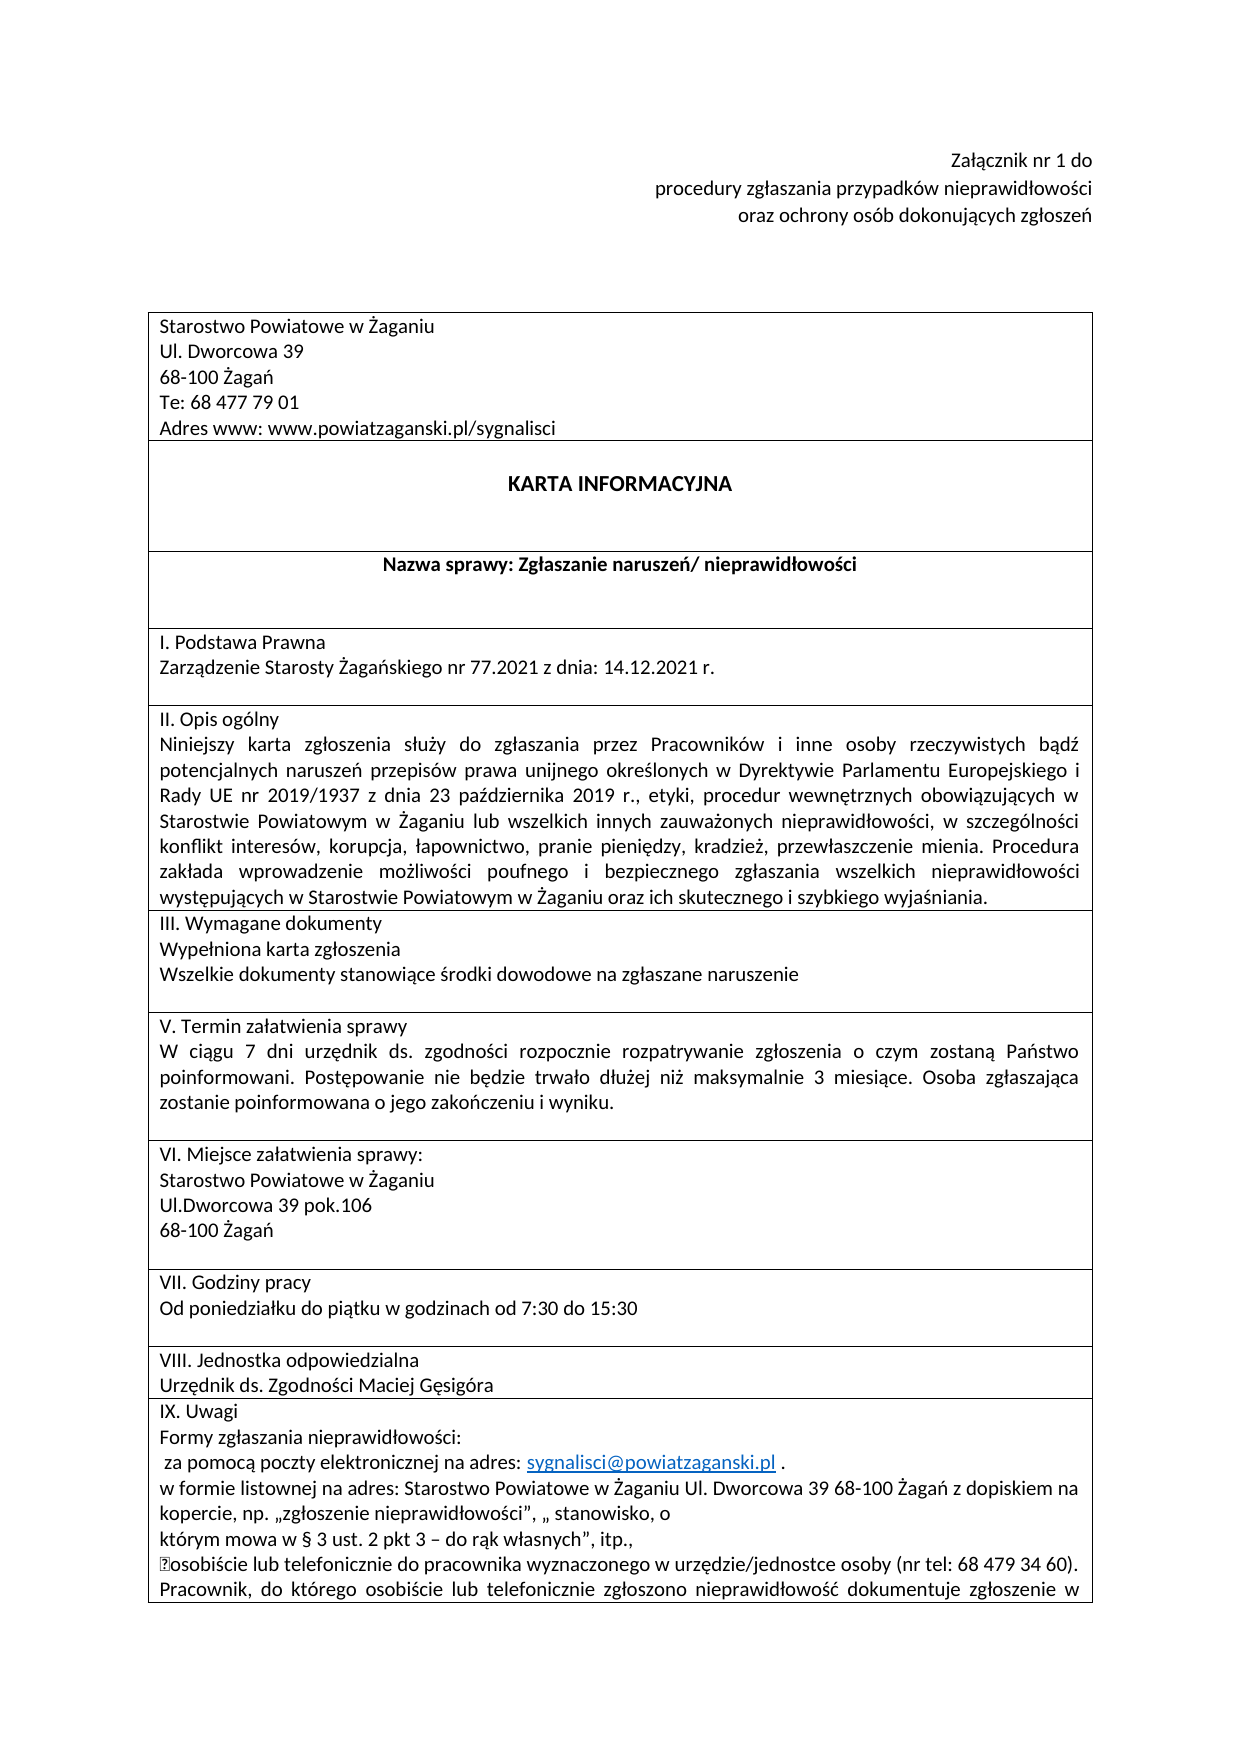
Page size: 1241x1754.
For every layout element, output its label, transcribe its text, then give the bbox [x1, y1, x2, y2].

table_cell Nazwa sprawy: Zgłaszanie naruszeń/ nieprawidłowości [149, 552, 1092, 628]
table_cell VI. Miejsce załatwienia sprawy: Starostwo Powiatowe w Żaganiu Ul.Dworcowa 39 pok.106 68-100 Żagań [149, 1141, 1092, 1268]
table_cell VII. Godziny pracy Od poniedziałku do piątku w godzinach od 7:30 do 15:30 [149, 1270, 1092, 1346]
table_cell II. Opis ogólny Niniejszy karta zgłoszenia służy do zgłaszania przez Pracowników i inne osoby rzeczywistych bądź potencjalnych naruszeń przepisów prawa unijnego określonych w Dyrektywie Parlamentu Europejskiego i Rady UE nr 2019/1937 z dnia 23 października 2019 r., etyki, procedur wewnętrznych obowiązujących w Starostwie Powiatowym w Żaganiu lub wszelkich innych zauważonych nieprawidłowości, w szczególności konflikt interesów, korupcja, łapownictwo, pranie pieniędzy, kradzież, przewłaszczenie mienia. Procedura zakłada wprowadzenie możliwości poufnego i bezpiecznego zgłaszania wszelkich nieprawidłowości występujących w Starostwie Powiatowym w Żaganiu oraz ich skutecznego i szybkiego wyjaśniania. [149, 706, 1092, 909]
table_cell I. Podstawa Prawna Zarządzenie Starosty Żagańskiego nr 77.2021 z dnia: 14.12.2021 r. [149, 629, 1092, 705]
text procedury zgłaszania przypadków nieprawidłowości [148, 175, 1093, 200]
table_header Starostwo Powiatowe w Żaganiu Ul. Dworcowa 39 68-100 Żagań Te: 68 477 79 01 Adres www: www.powiatzaganski.pl/sygnalisci [149, 313, 1092, 440]
table_cell VIII. Jednostka odpowiedzialna Urzędnik ds. Zgodności Maciej Gęsigóra [149, 1347, 1092, 1398]
table_cell V. Termin załatwienia sprawy W ciągu 7 dni urzędnik ds. zgodności rozpocznie rozpatrywanie zgłoszenia o czym zostaną Państwo poinformowani. Postępowanie nie będzie trwało dłużej niż maksymalnie 3 miesiące. Osoba zgłaszająca zostanie poinformowana o jego zakończeniu i wyniku. [149, 1013, 1092, 1140]
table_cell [149, 1399, 1092, 1602]
text Załącznik nr 1 do [148, 148, 1093, 173]
text oraz ochrony osób dokonujących zgłoszeń [148, 202, 1093, 228]
table_cell KARTA INFORMACYJNA [149, 441, 1092, 551]
table_cell III. Wymagane dokumenty Wypełniona karta zgłoszenia Wszelkie dokumenty stanowiące środki dowodowe na zgłaszane naruszenie [149, 911, 1092, 1012]
